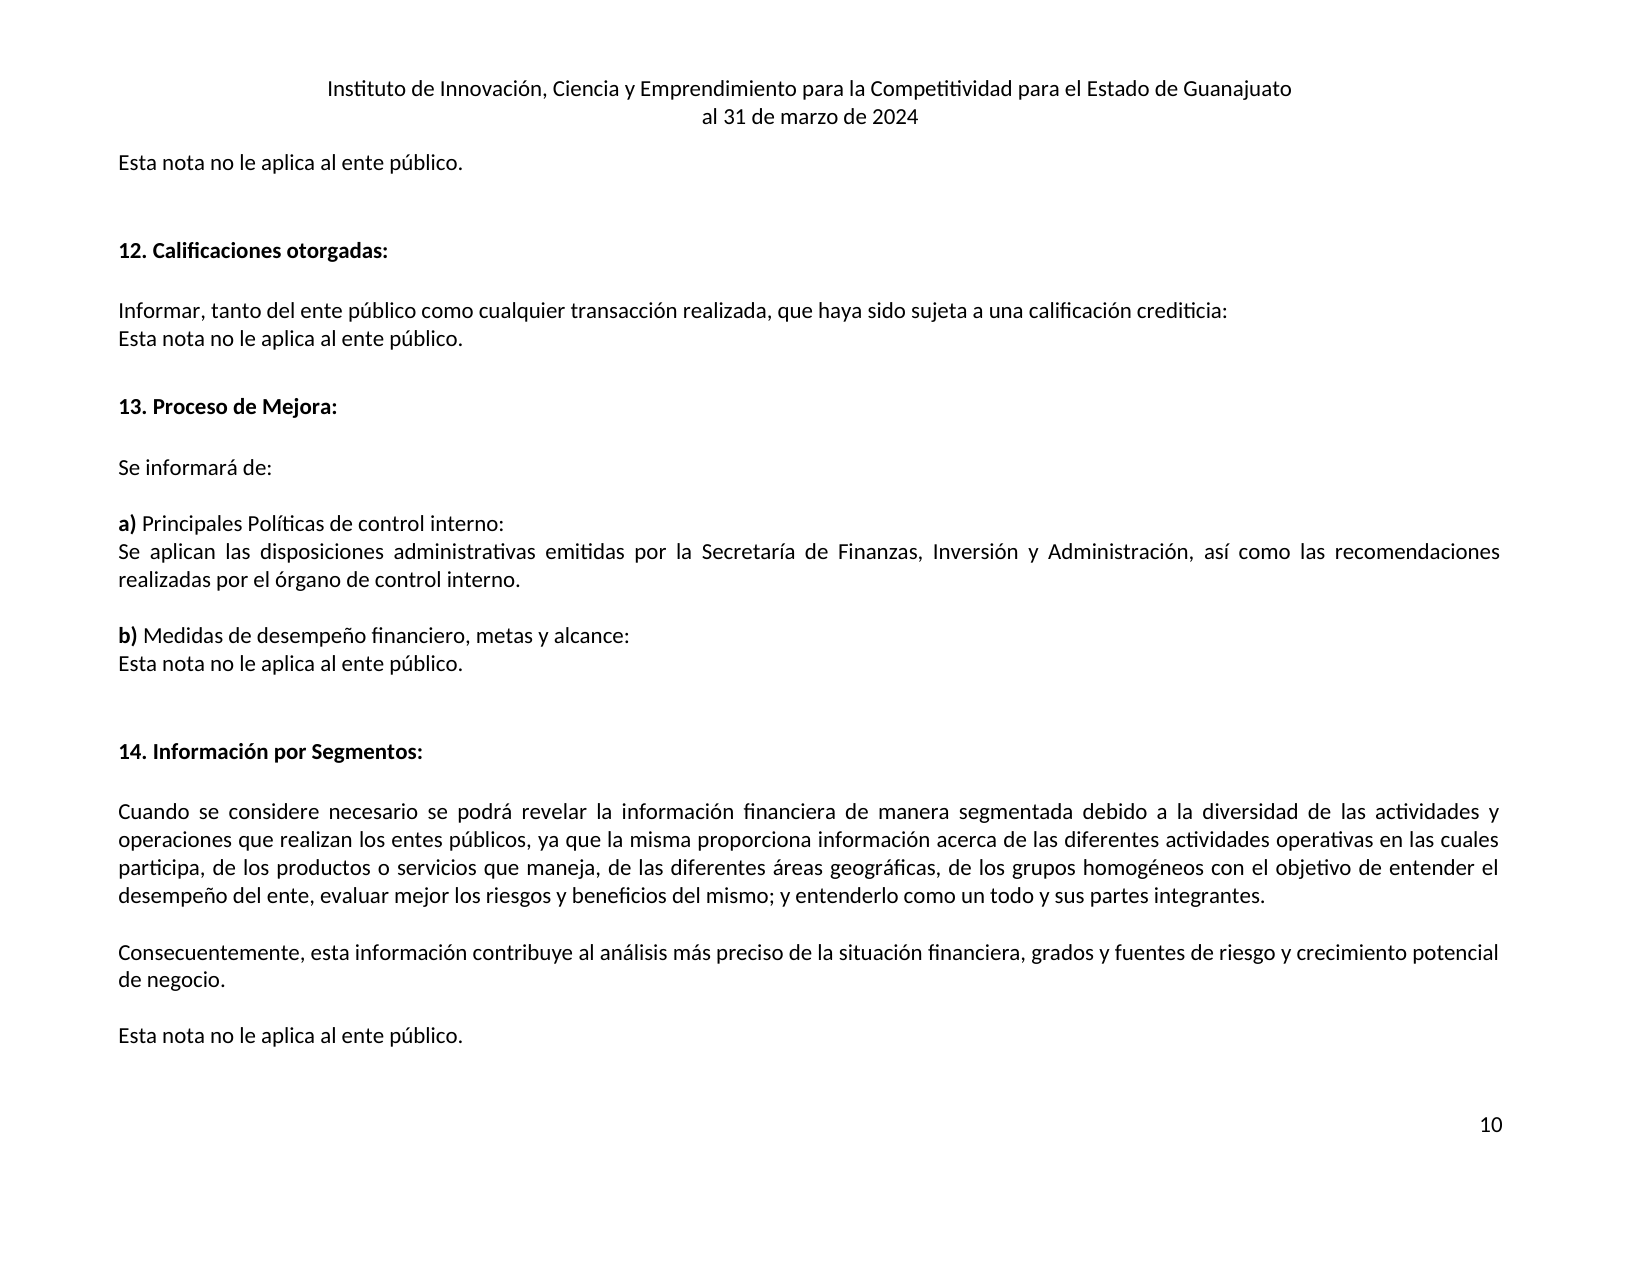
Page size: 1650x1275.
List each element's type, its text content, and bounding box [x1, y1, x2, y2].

text b) Medidas de desempeño financiero, metas y alcance: [118, 621, 1502, 649]
text Se aplican las disposiciones administrativas emitidas por la Secretaría de Finanzas, Inversión y Administración, así como las recomendaciones realizadas por el órgano de control interno. [118, 537, 1502, 593]
subtitle 14. Información por Segmentos: [118, 737, 1502, 765]
text Consecuentemente, esta información contribuye al análisis más preciso de la situación financiera, grados y fuentes de riesgo y crecimiento potencial de negocio. [118, 938, 1502, 994]
text Informar, tanto del ente público como cualquier transacción realizada, que haya sido sujeta a una calificación crediticia: [118, 296, 1502, 324]
text Esta nota no le aplica al ente público. [118, 1022, 1502, 1050]
text a) Principales Políticas de control interno: [118, 509, 1502, 537]
text Cuando se considere necesario se podrá revelar la información financiera de manera segmentada debido a la diversidad de las actividades y operaciones que realizan los entes públicos, ya que la misma proporciona información acerca de las diferentes actividades operativas en las cuales participa, de los productos o servicios que maneja, de las diferentes áreas geográficas, de los grupos homogéneos con el objetivo de entender el desempeño del ente, evaluar mejor los riesgos y beneficios del mismo; y entenderlo como un todo y sus partes integrantes. [118, 797, 1502, 909]
text Esta nota no le aplica al ente público. [118, 649, 1502, 677]
text Esta nota no le aplica al ente público. [118, 148, 1502, 176]
subtitle 12. Calificaciones otorgadas: [118, 236, 1502, 264]
subtitle 13. Proceso de Mejora: [118, 393, 1502, 421]
text Se informará de: [118, 453, 1502, 481]
text Esta nota no le aplica al ente público. [118, 324, 1502, 352]
